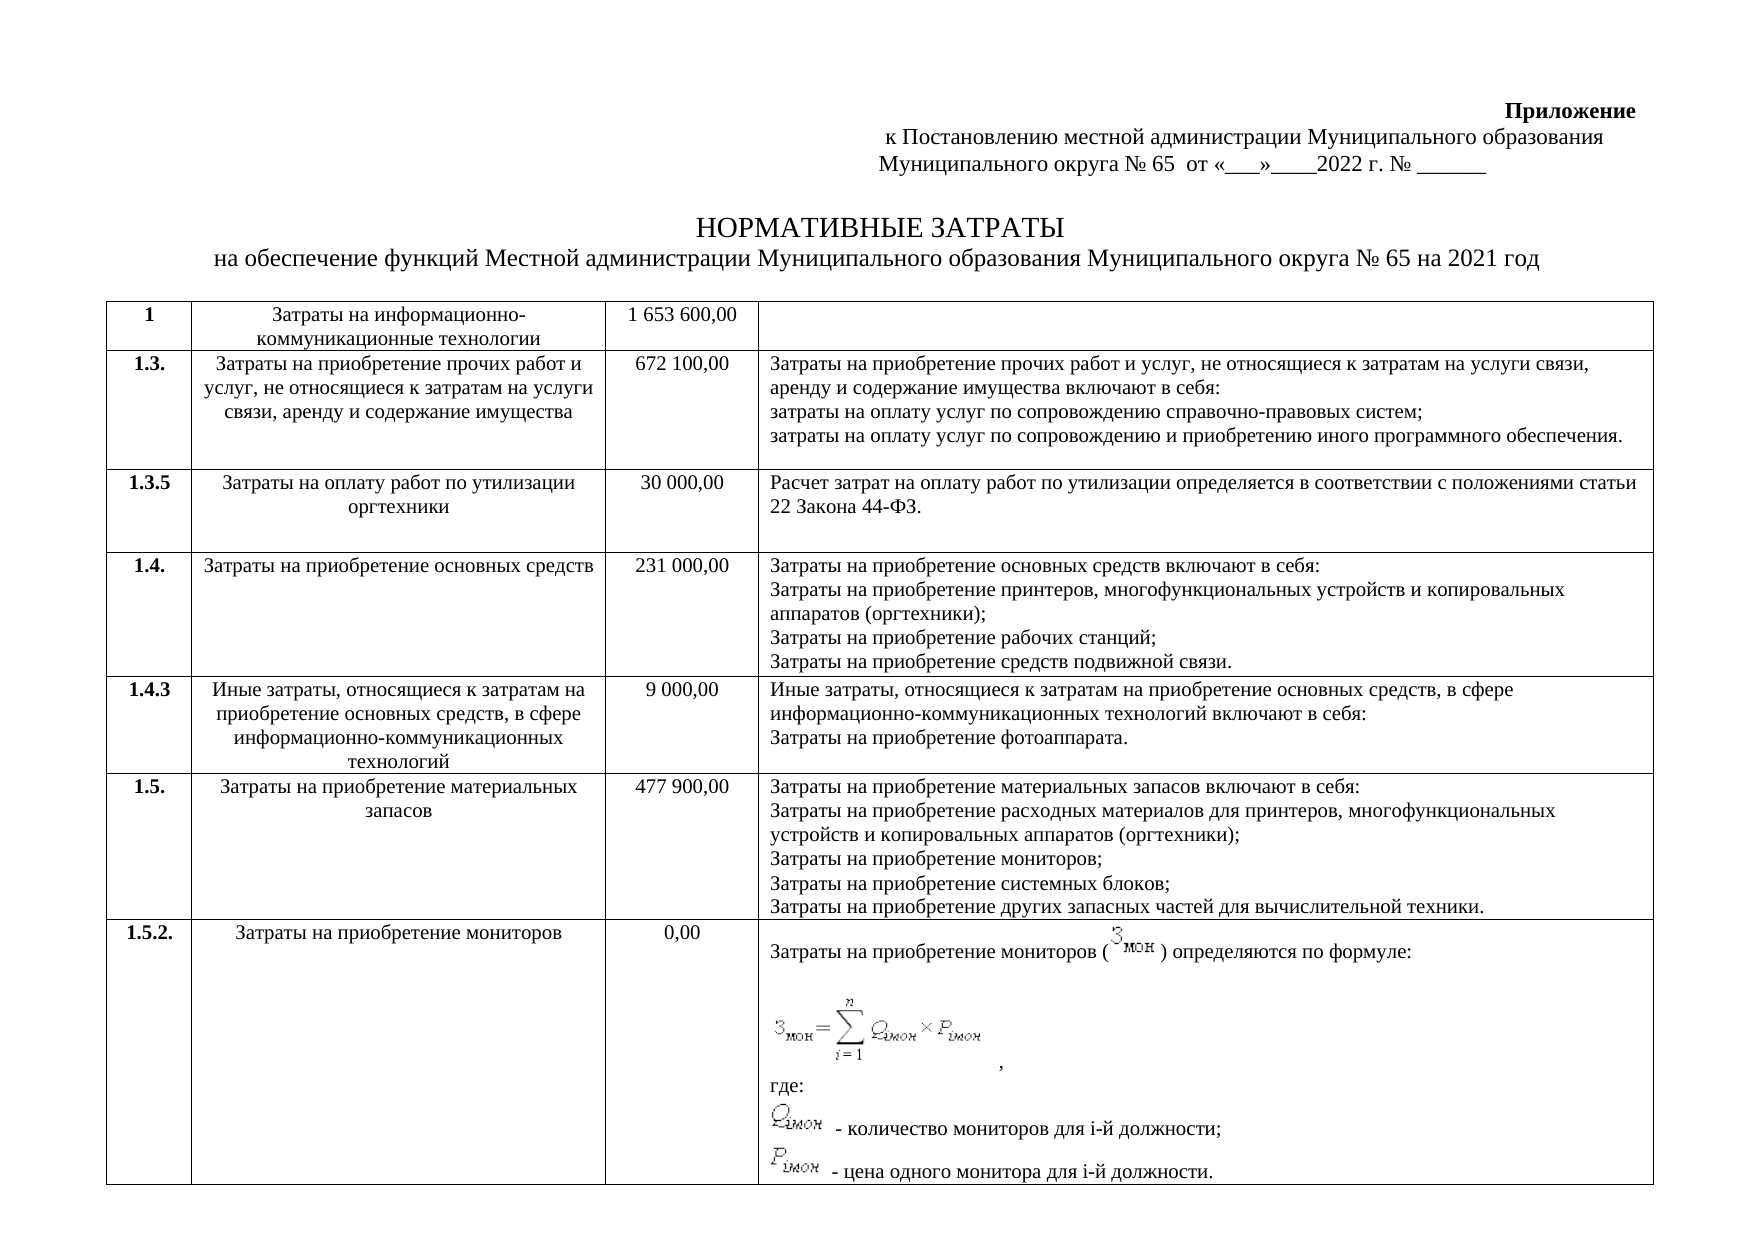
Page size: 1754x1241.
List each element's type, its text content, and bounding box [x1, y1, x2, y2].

table_cell 1.4. [107, 553, 191, 676]
table_header 1 653 600,00 [606, 302, 758, 350]
table_cell Затраты на приобретение мониторов () определяются по формуле: , где: - количество мониторов для i-й должности; - цена одного монитора для i-й должности. [759, 920, 1653, 1183]
table_cell 1.4.3 [107, 677, 191, 773]
table_cell Затраты на приобретение материальных запасов [192, 774, 605, 918]
table_cell 1.3.5 [107, 470, 191, 552]
table_cell Иные затраты, относящиеся к затратам на приобретение основных средств, в сфере информационно-коммуникационных технологий [192, 677, 605, 773]
text НОРМАТИВНЫЕ ЗАТРАТЫ [118, 210, 1636, 243]
table_cell 672 100,00 [606, 351, 758, 469]
table_cell 30 000,00 [606, 470, 758, 552]
table_cell Затраты на приобретение материальных запасов включают в себя: Затраты на приобретение расходных материалов для принтеров, многофункциональных устройств и копировальных аппаратов (оргтехники); Затраты на приобретение мониторов; Затраты на приобретение системных блоков; Затраты на приобретение других запасных частей для вычислительной техники. [759, 774, 1653, 918]
table_header [759, 302, 1653, 350]
table_cell 9 000,00 [606, 677, 758, 773]
table_cell 231 000,00 [606, 553, 758, 676]
table_cell Затраты на оплату работ по утилизации оргтехники [192, 470, 605, 552]
table_cell 0,00 [606, 920, 758, 1183]
table_cell Затраты на приобретение основных средств включают в себя: Затраты на приобретение принтеров, многофункциональных устройств и копировальных аппаратов (оргтехники); Затраты на приобретение рабочих станций; Затраты на приобретение средств подвижной связи. [759, 553, 1653, 676]
table_cell 1.5. [107, 774, 191, 918]
picture [770, 1096, 830, 1136]
text Приложение [118, 97, 1636, 123]
table_cell Затраты на приобретение прочих работ и услуг, не относящиеся к затратам на услуги связи, аренду и содержание имущества включают в себя: затраты на оплату услуг по сопровождению справочно-правовых систем; затраты на оплату услуг по сопровождению и приобретению иного программного обеспечения. [759, 351, 1653, 469]
table_cell Затраты на приобретение основных средств [192, 553, 605, 676]
table_cell 1.5.2. [107, 920, 191, 1183]
picture [1108, 919, 1161, 959]
table_cell Иные затраты, относящиеся к затратам на приобретение основных средств, в сфере информационно-коммуникационных технологий включают в себя: Затраты на приобретение фотоаппарата. [759, 677, 1653, 773]
table_cell 1.3. [107, 351, 191, 469]
text к Постановлению местной администрации Муниципального образования [118, 123, 1636, 150]
table_cell Затраты на приобретение прочих работ и услуг, не относящиеся к затратам на услуги связи, аренду и содержание имущества [192, 351, 605, 469]
table_cell 477 900,00 [606, 774, 758, 918]
table_cell Затраты на приобретение мониторов [192, 920, 605, 1183]
table_cell Расчет затрат на оплату работ по утилизации определяется в соответствии с положениями статьи 22 Закона 44-ФЗ. [759, 470, 1653, 552]
table_header Затраты на информационно-коммуникационные технологии [192, 302, 605, 350]
picture [770, 1140, 827, 1179]
table_header 1 [107, 302, 191, 350]
text Муниципального округа № 65 от «___»____2022 г. № ______ [782, 150, 1636, 176]
text на обеспечение функций Местной администрации Муниципального образования Муниципального округа № 65 на 2021 год [118, 243, 1636, 272]
picture [770, 987, 999, 1069]
